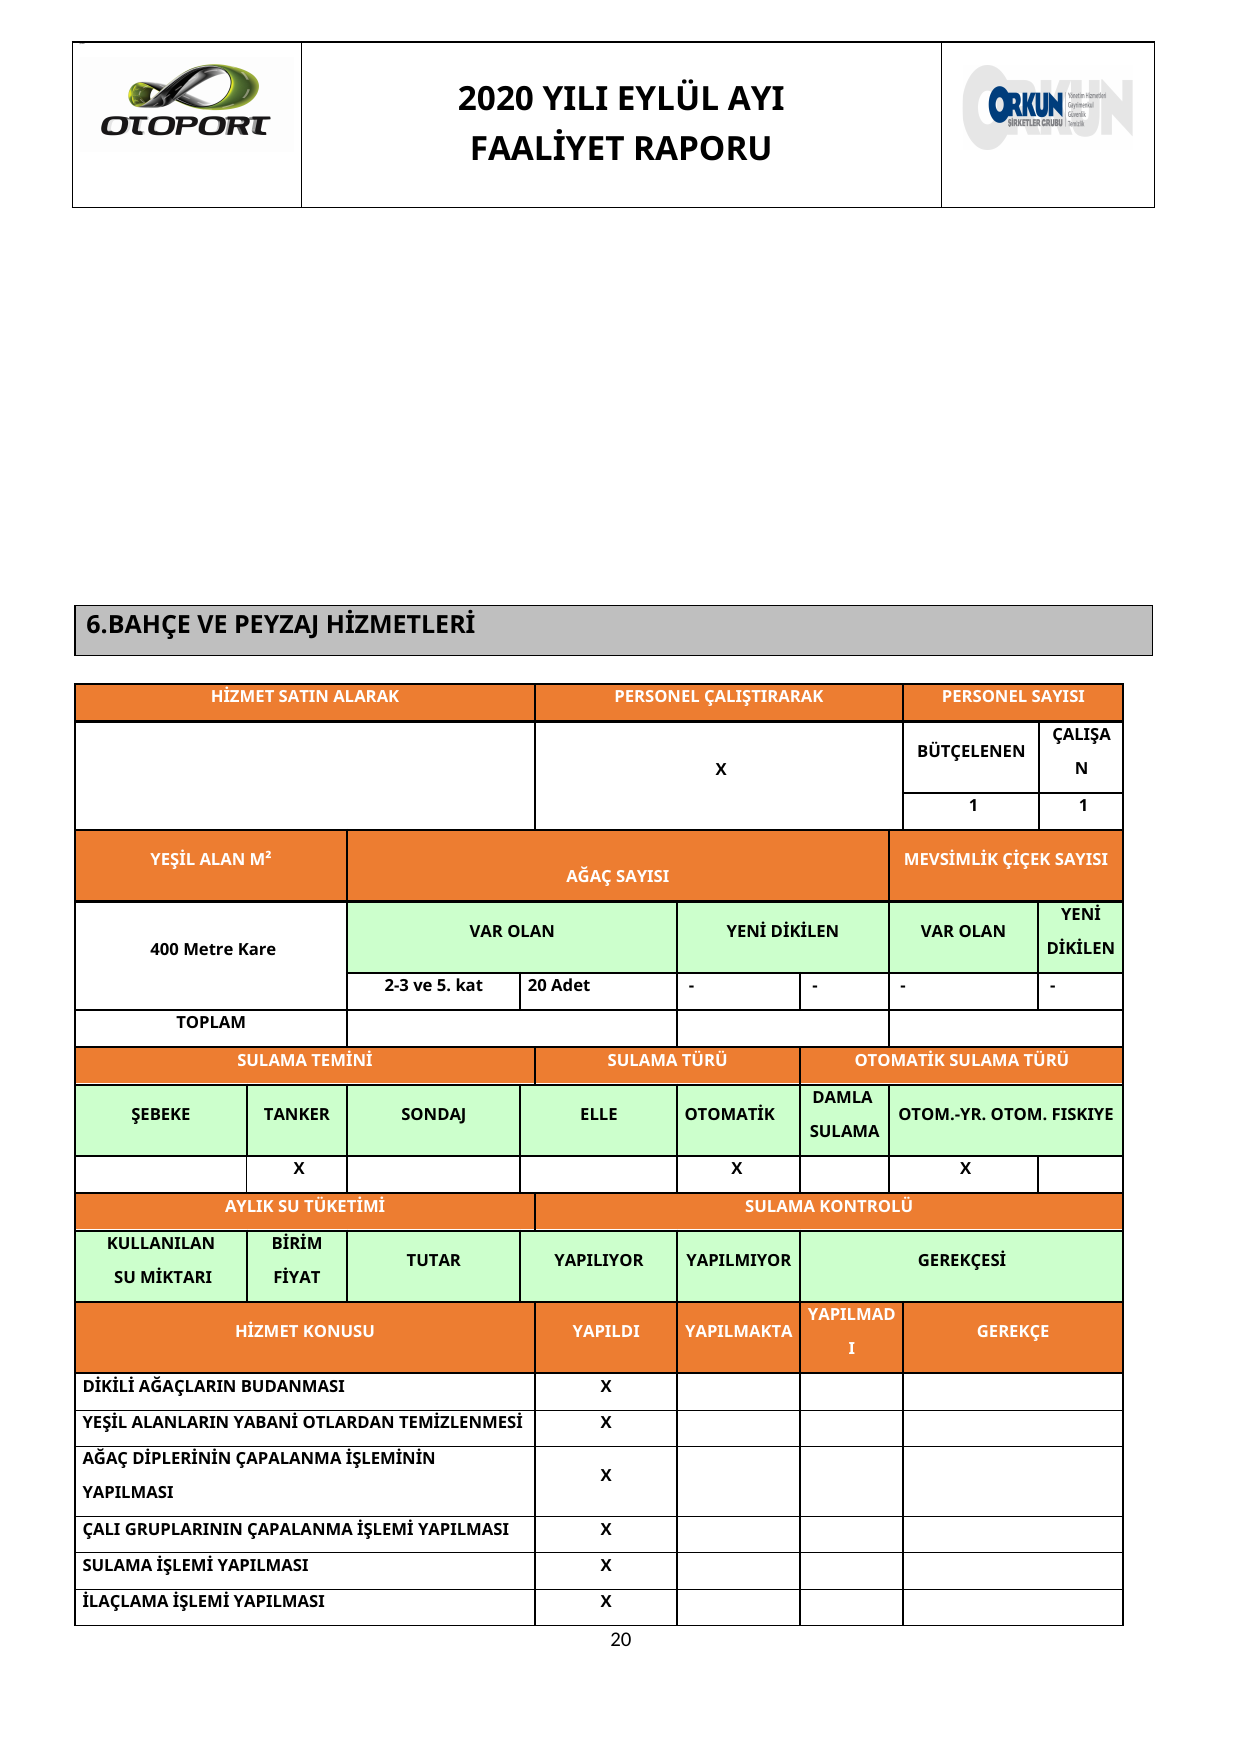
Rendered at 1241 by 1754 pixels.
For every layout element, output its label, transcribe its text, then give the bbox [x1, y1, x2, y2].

table_cell SULAMA TÜRÜ [536, 1048, 799, 1083]
table_cell [801, 1447, 902, 1516]
table_cell [904, 1590, 1122, 1625]
table_cell OTOMATİK [678, 1086, 799, 1155]
table_cell YENİ DİKİLEN [1039, 903, 1122, 972]
table_cell ÇALIŞAN [1040, 723, 1122, 792]
table_cell [678, 1011, 888, 1046]
table_cell - [890, 974, 1037, 1009]
table_cell OTOMATİK SULAMA TÜRÜ [801, 1048, 1122, 1083]
table_cell SULAMA İŞLEMİ YAPILMASI [76, 1553, 534, 1588]
table_cell [801, 1553, 902, 1588]
table_cell VAR OLAN [890, 903, 1037, 972]
table_cell X [890, 1157, 1037, 1192]
table_cell TOPLAM [76, 1011, 346, 1046]
table_cell AYLIK SU TÜKETİMİ [76, 1194, 534, 1229]
table_cell SULAMA TEMİNİ [76, 1048, 534, 1083]
table_cell [801, 1590, 902, 1625]
table_cell [1039, 1157, 1122, 1192]
table_cell [801, 1411, 902, 1446]
table_cell [76, 1157, 246, 1192]
table_cell [678, 1517, 799, 1552]
table_cell [904, 1553, 1122, 1588]
table_cell [904, 1374, 1122, 1409]
table_cell MEVSİMLİK ÇİÇEK SAYISI [890, 831, 1122, 900]
table_header HİZMET SATIN ALARAK [76, 685, 534, 720]
table_cell X [536, 1447, 676, 1516]
table_cell [678, 1374, 799, 1409]
table_cell DİKİLİ AĞAÇLARIN BUDANMASI [76, 1374, 534, 1409]
table_cell X [536, 1590, 676, 1625]
table_cell İLAÇLAMA İŞLEMİ YAPILMASI [76, 1590, 534, 1625]
table_cell YAPILMADI [801, 1303, 902, 1372]
table_cell X [536, 1411, 676, 1446]
table_cell ÇALI GRUPLARININ ÇAPALANMA İŞLEMİ YAPILMASI [76, 1517, 534, 1552]
table_cell YEŞİL ALANLARIN YABANİ OTLARDAN TEMİZLENMESİ [76, 1411, 534, 1446]
table_cell [348, 1011, 676, 1046]
table_cell [678, 1590, 799, 1625]
table_header PERSONEL ÇALIŞTIRARAK [536, 685, 902, 720]
table_cell 1 [1040, 794, 1122, 829]
picture [962, 65, 1133, 150]
table_cell YAPILMAKTA [678, 1303, 799, 1372]
table_cell X [536, 1517, 676, 1552]
table_cell KULLANILAN SU MİKTARI [76, 1232, 246, 1301]
table_cell 2-3 ve 5. kat [348, 974, 519, 1009]
table_cell HİZMET KONUSU [76, 1303, 534, 1372]
table_cell [678, 1447, 799, 1516]
table_cell YAPILMIYOR [678, 1232, 799, 1301]
table_cell [801, 1157, 888, 1192]
table_cell ELLE [521, 1086, 676, 1155]
table_cell OTOM.-YR. OTOM. FISKIYE [890, 1086, 1122, 1155]
table_cell [904, 1447, 1122, 1516]
table_cell X [678, 1157, 799, 1192]
table_cell BÜTÇELENEN [904, 723, 1038, 792]
table_cell YAPILIYOR [521, 1232, 676, 1301]
table_cell [521, 1157, 676, 1192]
table_cell SULAMA KONTROLÜ [536, 1194, 1122, 1229]
table_cell ŞEBEKE [76, 1086, 246, 1155]
table_cell [678, 1553, 799, 1588]
table_cell TANKER [248, 1086, 346, 1155]
table_header 6.BAHÇE VE PEYZAJ HİZMETLERİ [76, 606, 1152, 655]
table_cell AĞAÇ DİPLERİNİN ÇAPALANMA İŞLEMİNİN YAPILMASI [76, 1447, 534, 1516]
table_cell 1 [904, 794, 1038, 829]
picture [79, 57, 294, 152]
table_cell YEŞİL ALAN M² [76, 831, 346, 900]
table_cell - [801, 974, 888, 1009]
table_cell [801, 1374, 902, 1409]
table_cell X [247, 1157, 346, 1192]
table_cell [801, 1517, 902, 1552]
table_cell DAMLA SULAMA [801, 1086, 888, 1155]
table_cell AĞAÇ SAYISI [348, 831, 888, 900]
table_cell [890, 1011, 1122, 1046]
table_cell [904, 1411, 1122, 1446]
table_cell - [678, 974, 799, 1009]
table_cell 400 Metre Kare [76, 903, 346, 1009]
table_cell SONDAJ [348, 1086, 519, 1155]
table_cell YENİ DİKİLEN [678, 903, 888, 972]
table_header PERSONEL SAYISI [904, 685, 1122, 720]
table_cell [678, 1411, 799, 1446]
table_cell GEREKÇE [904, 1303, 1122, 1372]
table_cell TUTAR [348, 1232, 519, 1301]
table_cell GEREKÇESİ [801, 1232, 1122, 1301]
table_cell X [536, 723, 902, 829]
table_cell BİRİM FİYAT [248, 1232, 346, 1301]
table_cell [904, 1517, 1122, 1552]
table_cell X [536, 1374, 676, 1409]
table_cell [348, 1157, 519, 1192]
table_cell 20 Adet [521, 974, 676, 1009]
table_cell - [1039, 974, 1122, 1009]
table_cell VAR OLAN [348, 903, 676, 972]
table_cell [76, 723, 534, 829]
table_cell X [536, 1553, 676, 1588]
table_cell YAPILDI [536, 1303, 676, 1372]
